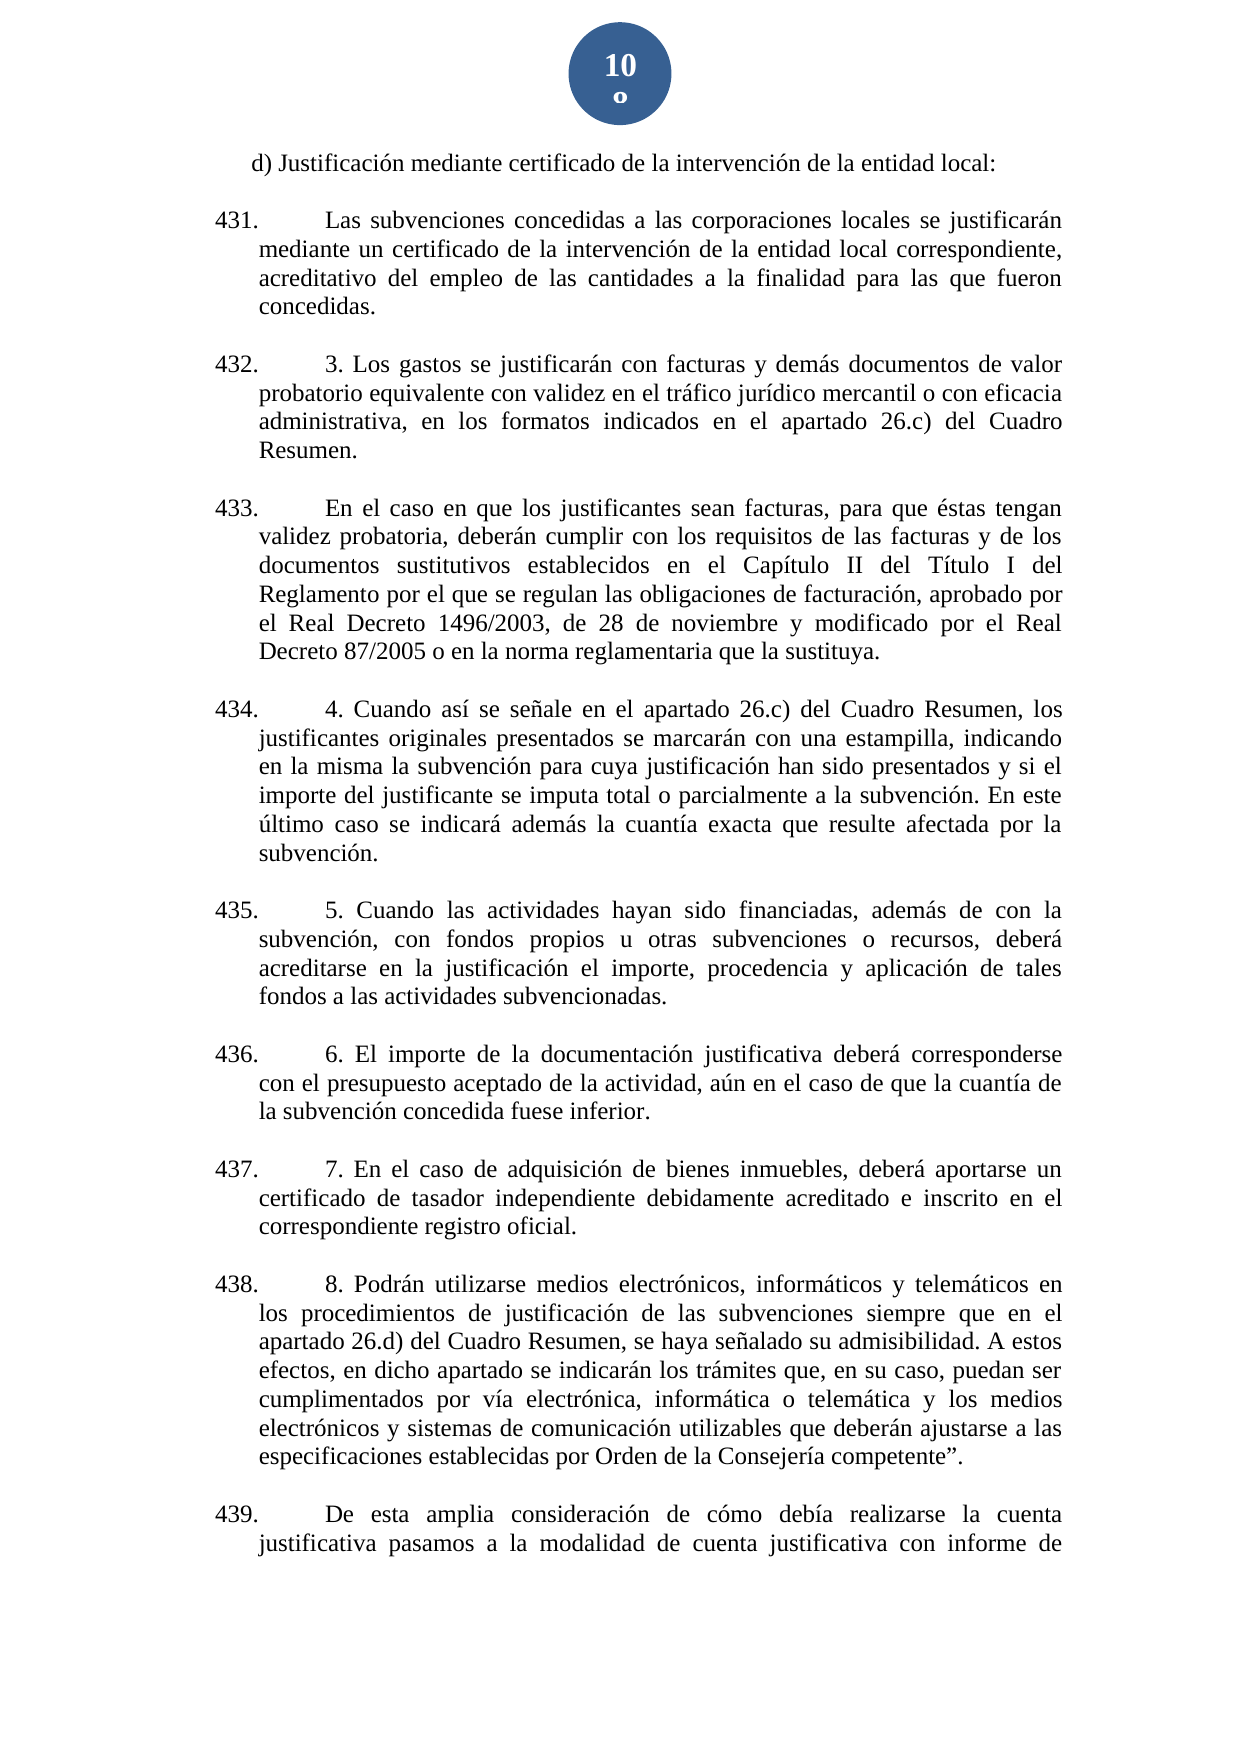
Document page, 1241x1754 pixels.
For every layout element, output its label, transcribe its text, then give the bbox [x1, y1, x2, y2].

list 8. Podrán utilizarse medios electrónicos, informáticos y telemáticos en los procedimientos de justificación de las subvenciones siempre que en el apartado 26.d) del Cuadro Resumen, se haya señalado su admisibilidad. A estos efectos, en dicho apartado se indicarán los trámites que, en su caso, puedan ser cumplimentados por vía electrónica, informática o telemática y los medios electrónicos y sistemas de comunicación utilizables que deberán ajustarse a las especificaciones establecidas por Orden de la Consejería competente”. [215, 1269, 1063, 1470]
list 7. En el caso de adquisición de bienes inmuebles, deberá aportarse un certificado de tasador independiente debidamente acreditado e inscrito en el correspondiente registro oficial. [215, 1154, 1063, 1240]
list 5. Cuando las actividades hayan sido financiadas, además de con la subvención, con fondos propios u otras subvenciones o recursos, deberá acreditarse en la justificación el importe, procedencia y aplicación de tales fondos a las actividades subvencionadas. [215, 895, 1063, 1010]
list En el caso en que los justificantes sean facturas, para que éstas tengan validez probatoria, deberán cumplir con los requisitos de las facturas y de los documentos sustitutivos establecidos en el Capítulo II del Título I del Reglamento por el que se regulan las obligaciones de facturación, aprobado por el Real Decreto 1496/2003, de 28 de noviembre y modificado por el Real Decreto 87/2005 o en la norma reglamentaria que la sustituya. [215, 493, 1063, 665]
text d) Justificación mediante certificado de la intervención de la entidad local: [177, 148, 1063, 176]
list 3. Los gastos se justificarán con facturas y demás documentos de valor probatorio equivalente con validez en el tráfico jurídico mercantil o con eficacia administrativa, en los formatos indicados en el apartado 26.c) del Cuadro Resumen. [215, 349, 1063, 464]
list Las subvenciones concedidas a las corporaciones locales se justificarán mediante un certificado de la intervención de la entidad local correspondiente, acreditativo del empleo de las cantidades a la finalidad para las que fueron concedidas. [215, 205, 1063, 320]
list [215, 1499, 1063, 1556]
list 6. El importe de la documentación justificativa deberá corresponderse con el presupuesto aceptado de la actividad, aún en el caso de que la cuantía de la subvención concedida fuese inferior. [215, 1039, 1063, 1125]
list 4. Cuando así se señale en el apartado 26.c) del Cuadro Resumen, los justificantes originales presentados se marcarán con una estampilla, indicando en la misma la subvención para cuya justificación han sido presentados y si el importe del justificante se imputa total o parcialmente a la subvención. En este último caso se indicará además la cuantía exacta que resulte afectada por la subvención. [215, 694, 1063, 866]
